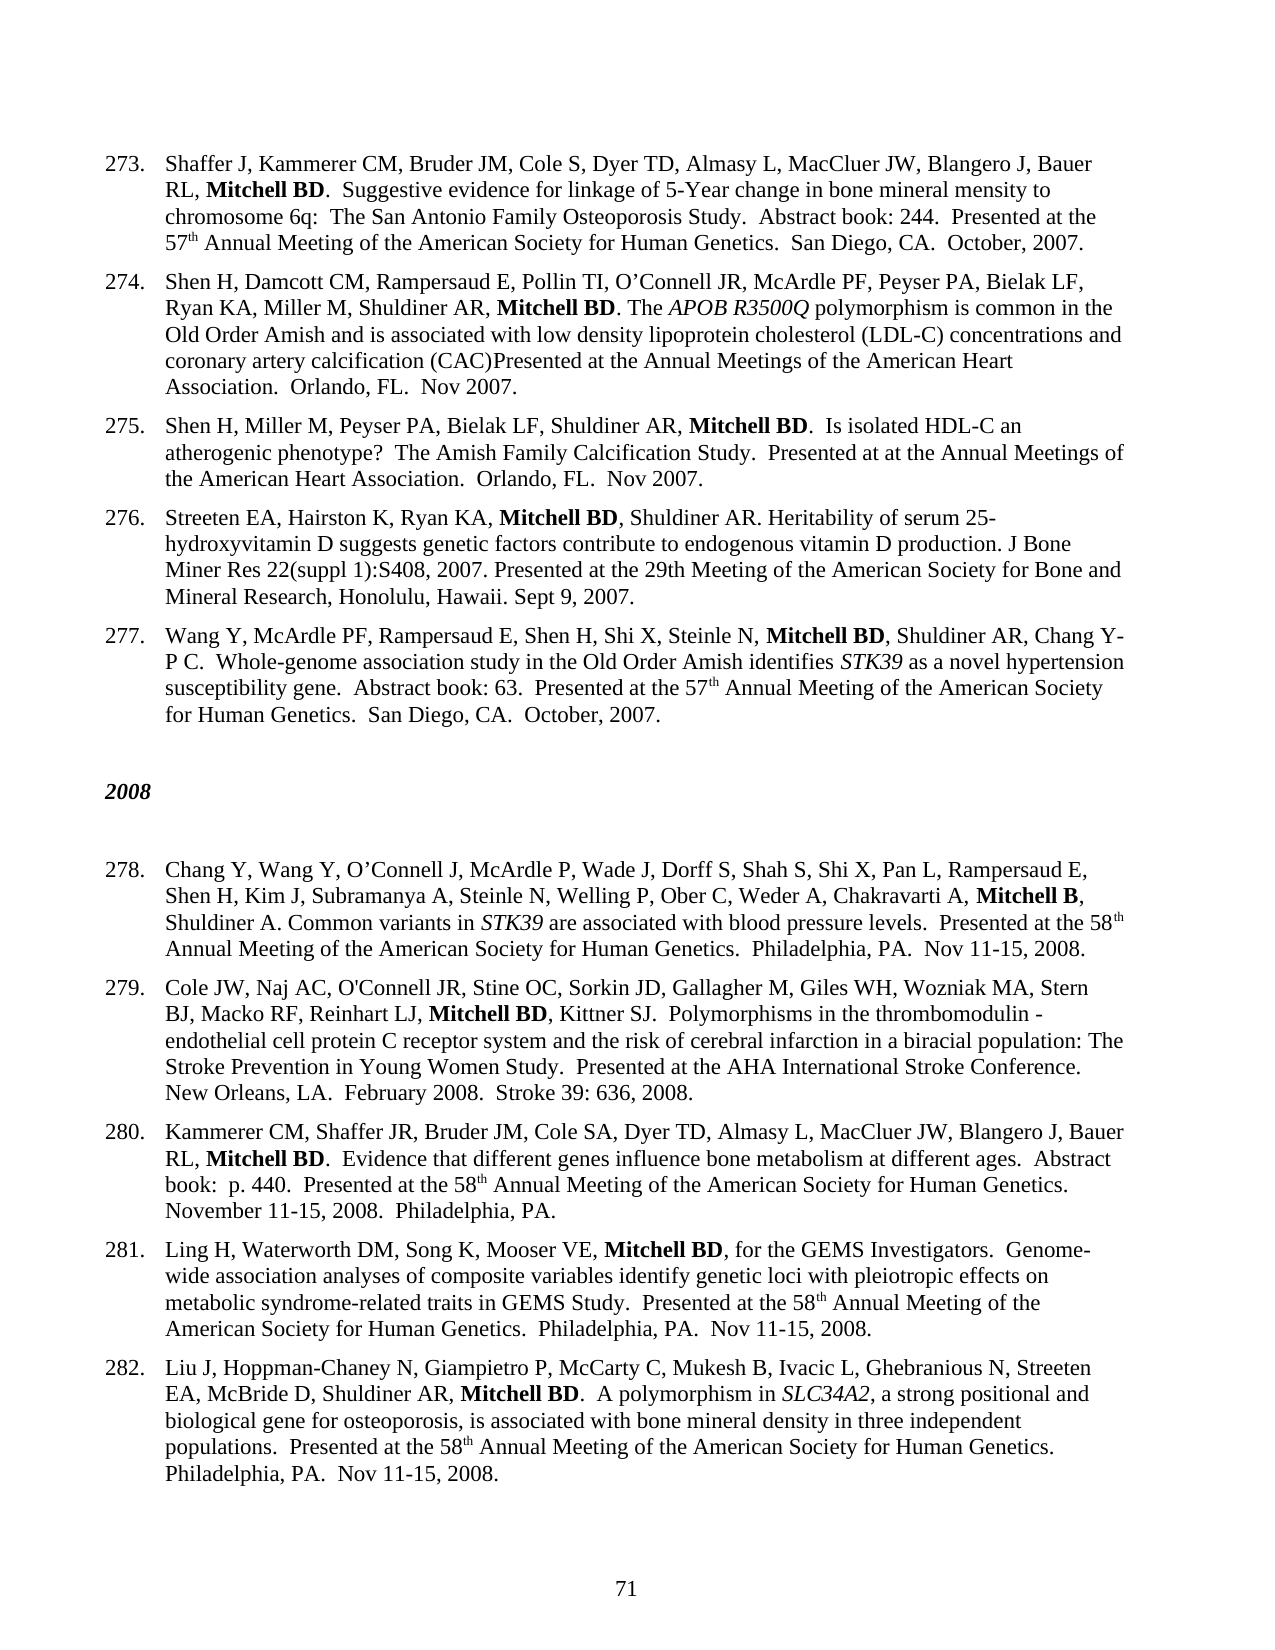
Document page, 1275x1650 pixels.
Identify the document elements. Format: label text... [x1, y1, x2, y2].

list Liu J, Hoppman-Chaney N, Giampietro P, McCarty C, Mukesh B, Ivacic L, Ghebranious N, Streeten EA, McBride D, Shuldiner AR, Mitchell BD. A polymorphism in SLC34A2, a strong positional and biological gene for osteoporosis, is associated with bone mineral density in three independent populations. Presented at the 58th Annual Meeting of the American Society for Human Genetics. Philadelphia, PA. Nov 11-15, 2008. [105, 1354, 1125, 1486]
list Shaffer J, Kammerer CM, Bruder JM, Cole S, Dyer TD, Almasy L, MacCluer JW, Blangero J, Bauer RL, Mitchell BD. Suggestive evidence for linkage of 5-Year change in bone mineral mensity to chromosome 6q: The San Antonio Family Osteoporosis Study. Abstract book: 244. Presented at the 57th Annual Meeting of the American Society for Human Genetics. San Diego, CA. October, 2007. [105, 150, 1125, 255]
list Chang Y, Wang Y, O’Connell J, McArdle P, Wade J, Dorff S, Shah S, Shi X, Pan L, Rampersaud E, Shen H, Kim J, Subramanya A, Steinle N, Welling P, Ober C, Weder A, Chakravarti A, Mitchell B, Shuldiner A. Common variants in STK39 are associated with blood pressure levels. Presented at the 58th Annual Meeting of the American Society for Human Genetics. Philadelphia, PA. Nov 11-15, 2008. [105, 856, 1125, 962]
list Cole JW, Naj AC, O'Connell JR, Stine OC, Sorkin JD, Gallagher M, Giles WH, Wozniak MA, Stern BJ, Macko RF, Reinhart LJ, Mitchell BD, Kittner SJ. Polymorphisms in the thrombomodulin - endothelial cell protein C receptor system and the risk of cerebral infarction in a biracial population: The Stroke Prevention in Young Women Study. Presented at the AHA International Stroke Conference. New Orleans, LA. February 2008. Stroke 39: 636, 2008. [105, 974, 1125, 1106]
list Shen H, Damcott CM, Rampersaud E, Pollin TI, O’Connell JR, McArdle PF, Peyser PA, Bielak LF, Ryan KA, Miller M, Shuldiner AR, Mitchell BD. The APOB R3500Q polymorphism is common in the Old Order Amish and is associated with low density lipoprotein cholesterol (LDL-C) concentrations and coronary artery calcification (CAC) in the Old Order Amish. Presented at the Annual Meetings of the American Heart Association. Orlando, FL. Nov 2007. [105, 268, 1125, 400]
list Wang Y, McArdle PF, Rampersaud E, Shen H, Shi X, Steinle N, Mitchell BD, Shuldiner AR, Chang Y-P C. Whole-genome association study in the Old Order Amish identifies STK39 as a novel hypertension susceptibility gene. Abstract book: 63. Presented at the 57th Annual Meeting of the American Society for Human Genetics. San Diego, CA. October, 2007. [105, 622, 1125, 727]
list Kammerer CM, Shaffer JR, Bruder JM, Cole SA, Dyer TD, Almasy L, MacCluer JW, Blangero J, Bauer RL, Mitchell BD. Evidence that different genes influence bone metabolism at different ages. Abstract book: p. 440. Presented at the 58th Annual Meeting of the American Society for Human Genetics. November 11-15, 2008. Philadelphia, PA. [105, 1118, 1125, 1224]
list Shen H, Miller M, Peyser PA, Bielak LF, Shuldiner AR, Mitchell BD. Is isolated HDL-C an atherogenic phenotype? The Amish Family Calcification Study. Presented at at the Annual Meetings of the American Heart Association. Orlando, FL. Nov 2007. [105, 412, 1125, 491]
list Streeten EA, Hairston K, Ryan KA, Mitchell BD, Shuldiner AR. Heritability of serum 25-hydroxyvitamin D suggests genetic factors contribute to endogenous vitamin D production. J Bone Miner Res 22(suppl 1):S408, 2007. Presented at the 29th Meeting of the American Society for Bone and Mineral Research, Honolulu, Hawaii. Sept 9, 2007. [105, 504, 1125, 609]
text 2008 [105, 778, 1125, 805]
list Ling H, Waterworth DM, Song K, Mooser VE, Mitchell BD, for the GEMS Investigators. Genome-wide association analyses of composite variables identify genetic loci with pleiotropic effects on metabolic syndrome-related traits in GEMS Study. Presented at the 58th Annual Meeting of the American Society for Human Genetics. Philadelphia, PA. Nov 11-15, 2008. [105, 1236, 1125, 1342]
